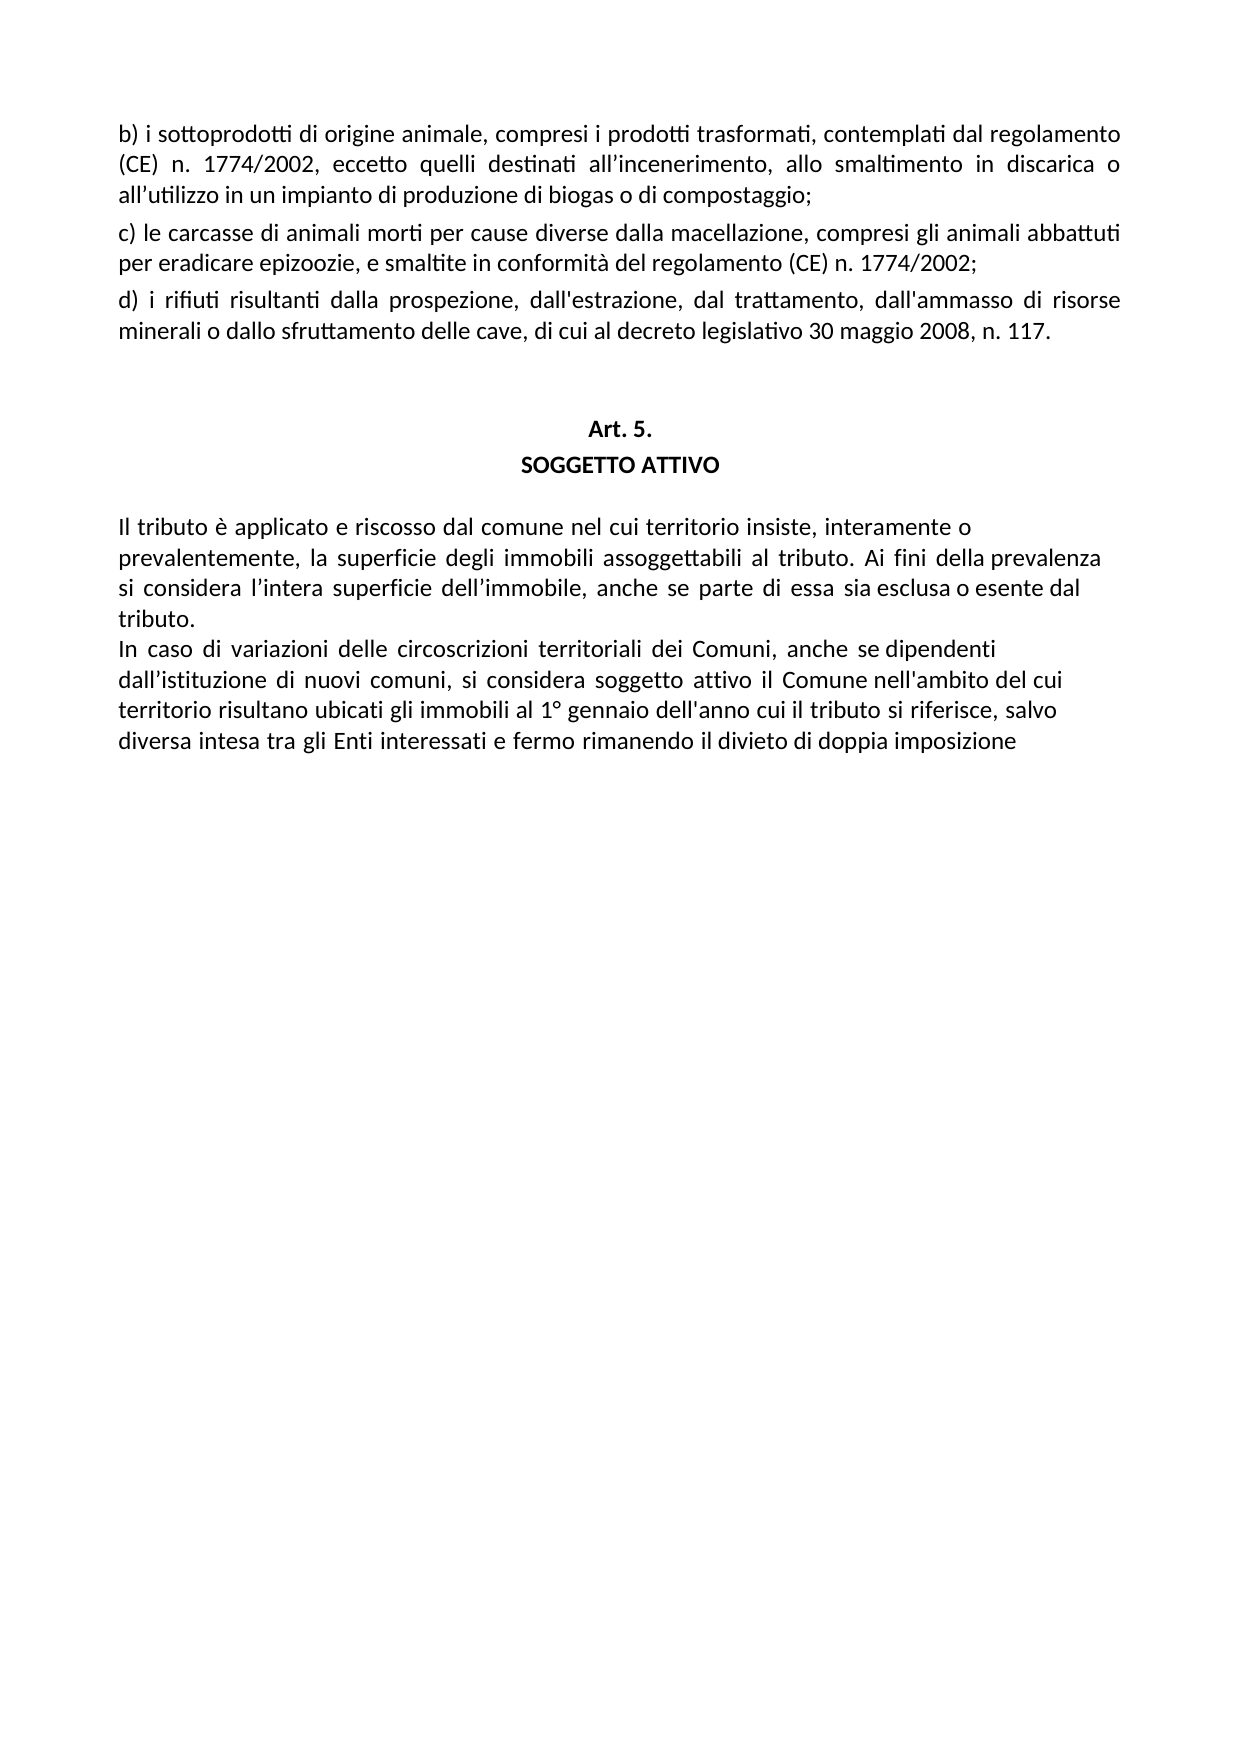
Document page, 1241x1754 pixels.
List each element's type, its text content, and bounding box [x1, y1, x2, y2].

text c) le carcasse di animali morti per cause diverse dalla macellazione, compresi gli animali abbattuti per eradicare epizoozie, e smaltite in conformità del regolamento (CE) n. 1774/2002; [118, 217, 1122, 278]
text Art. 5. [118, 413, 1122, 443]
text SOGGETTO ATTIVO [118, 449, 1122, 480]
text b) i sottoprodotti di origine animale, compresi i prodotti trasformati, contemplati dal regolamento (CE) n. 1774/2002, eccetto quelli destinati all’incenerimento, allo smaltimento in discarica o all’utilizzo in un impianto di produzione di biogas o di compostaggio; [118, 118, 1122, 210]
text d) i rifiuti risultanti dalla prospezione, dall'estrazione, dal trattamento, dall'ammasso di risorse minerali o dallo sfruttamento delle cave, di cui al decreto legislativo 30 maggio 2008, n. 117. [118, 285, 1122, 346]
